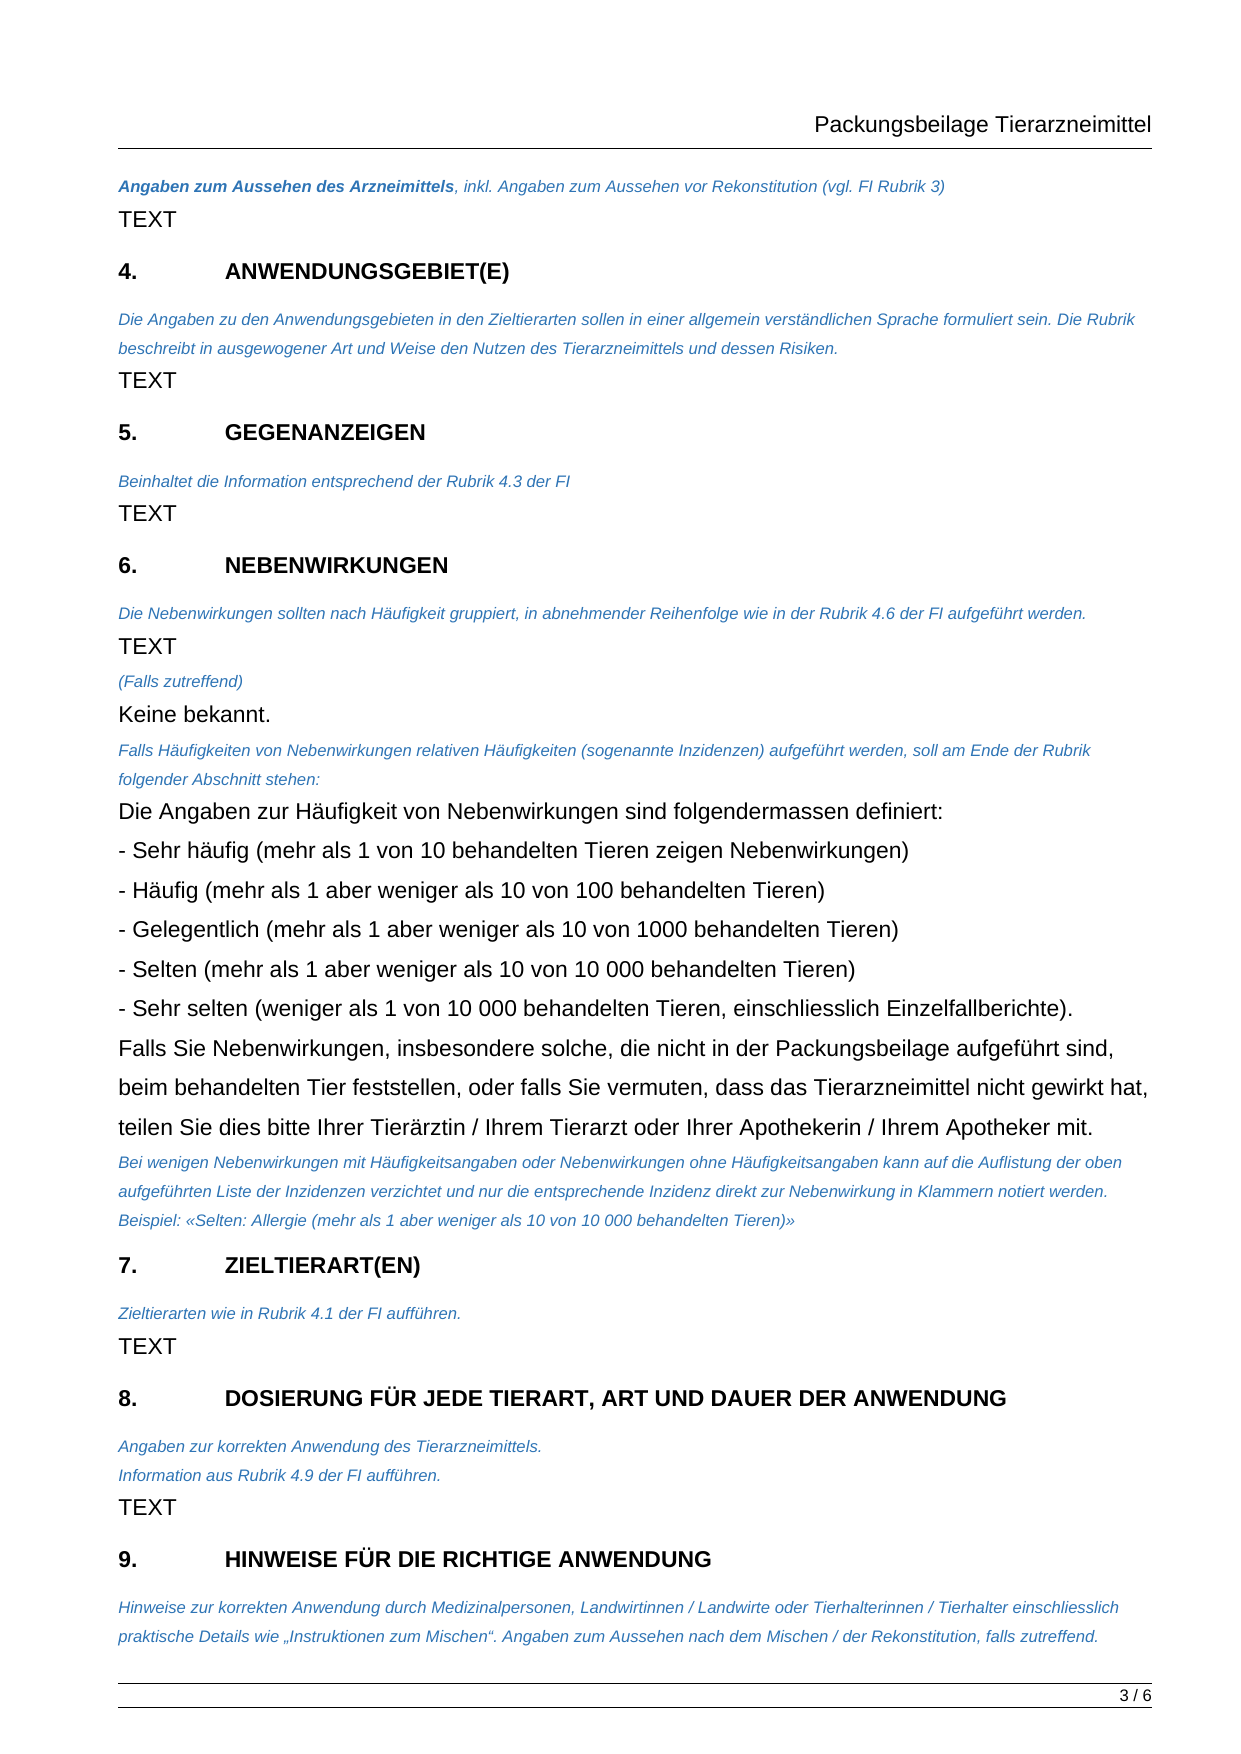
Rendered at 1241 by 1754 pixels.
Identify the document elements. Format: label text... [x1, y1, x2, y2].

text TEXT [118, 206, 1152, 232]
text Bei wenigen Nebenwirkungen mit Häufigkeitsangaben oder Nebenwirkungen ohne Häufigkeitsangaben kann auf die Auflistung der oben aufgeführten Liste der Inzidenzen verzichtet und nur die entsprechende Inzidenz direkt zur Nebenwirkung in Klammern notiert werden. [118, 1153, 1152, 1201]
text Zieltierarten wie in Rubrik 4.1 der FI aufführen. [118, 1304, 1152, 1323]
text - Sehr häufig (mehr als 1 von 10 behandelten Tieren zeigen Nebenwirkungen) [118, 837, 1152, 864]
text Keine bekannt. [118, 701, 1152, 727]
text Hinweise zur korrekten Anwendung durch Medizinalpersonen, Landwirtinnen / Landwirte oder Tierhalterinnen / Tierhalter einschliesslich praktische Details wie „Instruktionen zum Mischen“. Angaben zum Aussehen nach dem Mischen / der Rekonstitution, falls zutreffend. [118, 1598, 1152, 1646]
text - Sehr selten (weniger als 1 von 10 000 behandelten Tieren, einschliesslich Einzelfallberichte). [118, 995, 1152, 1022]
text TEXT [118, 1494, 1152, 1521]
text - Gelegentlich (mehr als 1 aber weniger als 10 von 1000 behandelten Tieren) [118, 916, 1152, 943]
text Angaben zum Aussehen des Arzneimittels, inkl. Angaben zum Aussehen vor Rekonstitution (vgl. FI Rubrik 3) [118, 177, 1152, 196]
text (Falls zutreffend) [118, 672, 1152, 691]
text Beinhaltet die Information entsprechend der Rubrik 4.3 der FI [118, 471, 1152, 491]
text Information aus Rubrik 4.9 der FI aufführen. [118, 1466, 1152, 1485]
text Beispiel: «Selten: Allergie (mehr als 1 aber weniger als 10 von 10 000 behandelten Tieren)» [118, 1211, 1152, 1230]
text TEXT [118, 500, 1152, 526]
text Angaben zur korrekten Anwendung des Tierarzneimittels. [118, 1437, 1152, 1456]
text Die Angaben zu den Anwendungsgebieten in den Zieltierarten sollen in einer allgemein verständlichen Sprache formuliert sein. Die Rubrik beschreibt in ausgewogener Art und Weise den Nutzen des Tierarzneimittels und dessen Risiken. [118, 310, 1152, 358]
text - Selten (mehr als 1 aber weniger als 10 von 10 000 behandelten Tieren) [118, 956, 1152, 982]
text Falls Sie Nebenwirkungen, insbesondere solche, die nicht in der Packungsbeilage aufgeführt sind, beim behandelten Tier feststellen, oder falls Sie vermuten, dass das Tierarzneimittel nicht gewirkt hat, teilen Sie dies bitte Ihrer Tierärztin / Ihrem Tierarzt oder Ihrer Apothekerin / Ihrem Apotheker mit. [118, 1035, 1152, 1140]
text TEXT [118, 367, 1152, 394]
text Die Nebenwirkungen sollten nach Häufigkeit gruppiert, in abnehmender Reihenfolge wie in der Rubrik 4.6 der FI aufgeführt werden. [118, 604, 1152, 623]
text Die Angaben zur Häufigkeit von Nebenwirkungen sind folgendermassen definiert: [118, 798, 1152, 824]
text - Häufig (mehr als 1 aber weniger als 10 von 100 behandelten Tieren) [118, 877, 1152, 903]
text Falls Häufigkeiten von Nebenwirkungen relativen Häufigkeiten (sogenannte Inzidenzen) aufgeführt werden, soll am Ende der Rubrik folgender Abschnitt stehen: [118, 741, 1152, 788]
text TEXT [118, 633, 1152, 659]
text TEXT [118, 1333, 1152, 1359]
